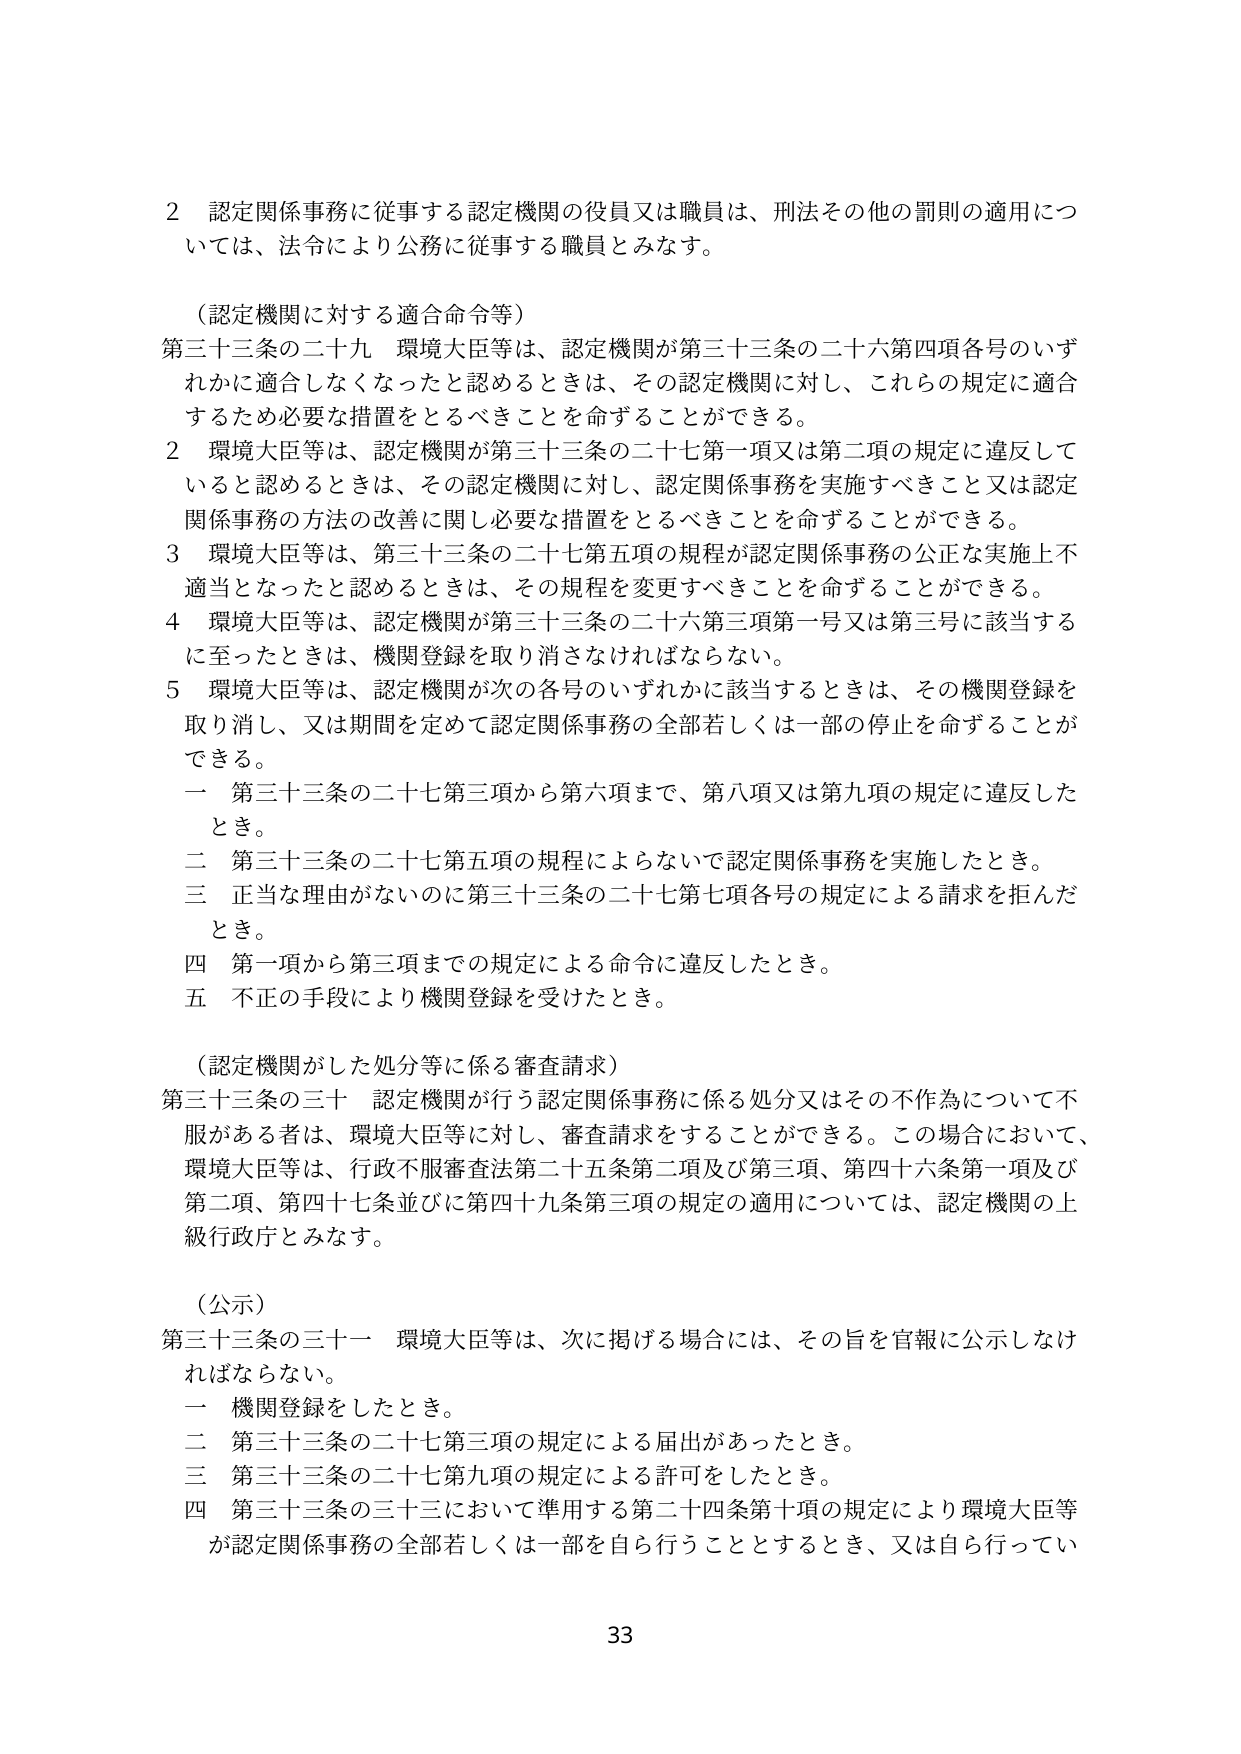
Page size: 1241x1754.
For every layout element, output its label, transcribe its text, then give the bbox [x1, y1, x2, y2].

text 一 第三十三条の二十七第三項から第六項まで、第八項又は第九項の規定に違反したとき。 [184, 774, 1079, 843]
text 四 第一項から第三項までの規定による命令に違反したとき。 [184, 945, 1079, 979]
text 二 第三十三条の二十七第五項の規程によらないで認定関係事務を実施したとき。 [184, 843, 1079, 877]
text 第三十三条の三十一 環境大臣等は、次に掲げる場合には、その旨を官報に公示しなければならない。 [161, 1321, 1079, 1389]
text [184, 1492, 1079, 1560]
text ２ 環境大臣等は、認定機関が第三十三条の二十七第一項又は第二項の規定に違反していると認めるときは、その認定機関に対し、認定関係事務を実施すべきこと又は認定関係事務の方法の改善に関し必要な措置をとるべきことを命ずることができる。 [161, 433, 1079, 535]
text ３ 環境大臣等は、第三十三条の二十七第五項の規程が認定関係事務の公正な実施上不適当となったと認めるときは、その規程を変更すべきことを命ずることができる。 [161, 535, 1079, 604]
text 二 第三十三条の二十七第三項の規定による届出があったとき。 [184, 1424, 1079, 1458]
text （認定機関がした処分等に係る審査請求） [184, 1048, 1079, 1082]
text 三 正当な理由がないのに第三十三条の二十七第七項各号の規定による請求を拒んだとき。 [184, 877, 1079, 945]
text ５ 環境大臣等は、認定機関が次の各号のいずれかに該当するときは、その機関登録を取り消し、又は期間を定めて認定関係事務の全部若しくは一部の停止を命ずることができる。 [161, 672, 1079, 774]
text 一 機関登録をしたとき。 [184, 1389, 1079, 1424]
text 第三十三条の三十 認定機関が行う認定関係事務に係る処分又はその不作為について不服がある者は、環境大臣等に対し、審査請求をすることができる。この場合において、環境大臣等は、行政不服審査法第二十五条第二項及び第三項、第四十六条第一項及び第二項、第四十七条並びに第四十九条第三項の規定の適用については、認定機関の上級行政庁とみなす。 [161, 1082, 1079, 1253]
text ２ 認定関係事務に従事する認定機関の役員又は職員は、刑法その他の罰則の適用については、法令により公務に従事する職員とみなす。 [161, 194, 1079, 262]
text 三 第三十三条の二十七第九項の規定による許可をしたとき。 [184, 1458, 1079, 1492]
text 第三十三条の二十九 環境大臣等は、認定機関が第三十三条の二十六第四項各号のいずれかに適合しなくなったと認めるときは、その認定機関に対し、これらの規定に適合するため必要な措置をとるべきことを命ずることができる。 [161, 330, 1079, 433]
text （公示） [184, 1287, 1079, 1321]
text 五 不正の手段により機関登録を受けたとき。 [184, 979, 1079, 1014]
text （認定機関に対する適合命令等） [184, 296, 1079, 330]
text ４ 環境大臣等は、認定機関が第三十三条の二十六第三項第一号又は第三号に該当するに至ったときは、機関登録を取り消さなければならない。 [161, 604, 1079, 672]
